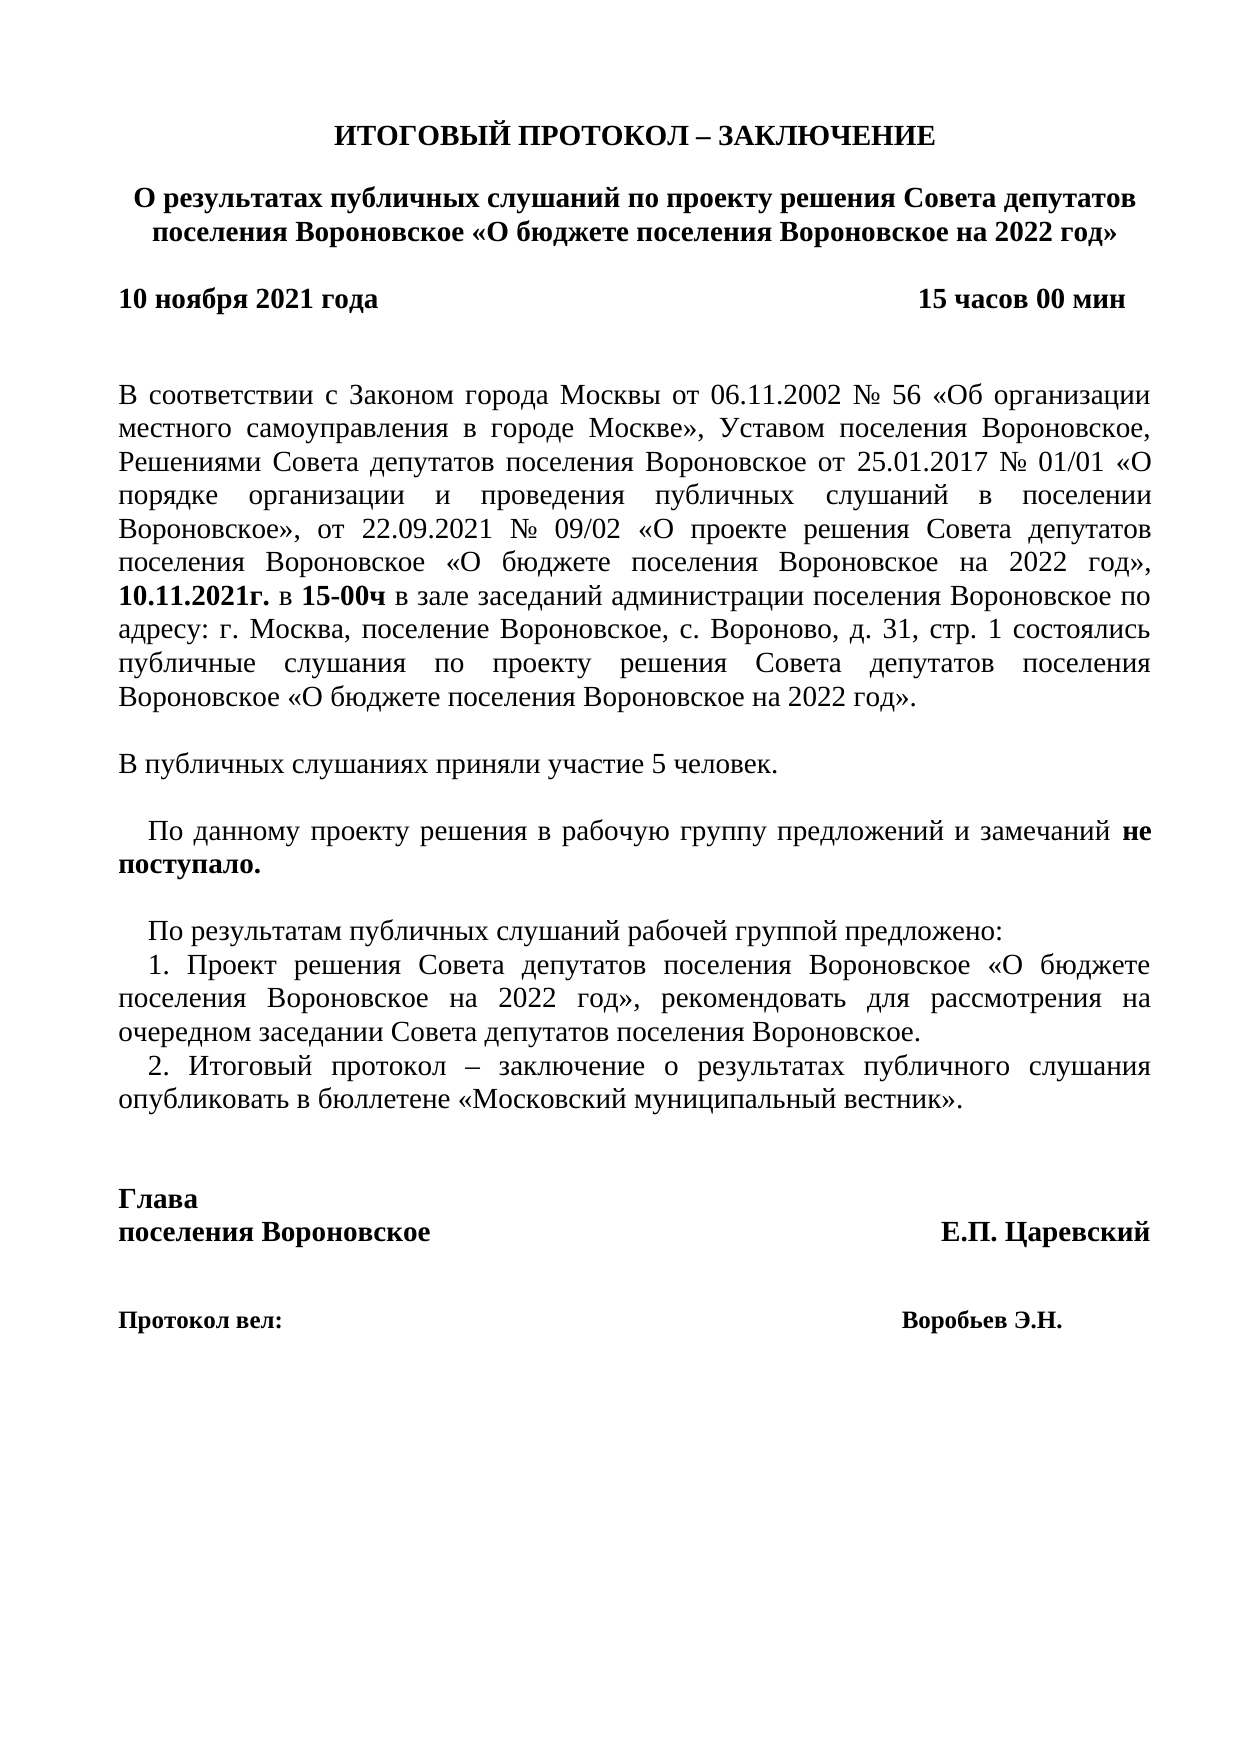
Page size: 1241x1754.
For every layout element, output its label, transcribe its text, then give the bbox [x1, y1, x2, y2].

text О результатах публичных слушаний по проекту решения Совета депутатов поселения Вороновское «О бюджете поселения Вороновское на 2022 год» [118, 180, 1152, 247]
text Протокол вел: Воробьев Э.Н. [118, 1305, 1152, 1334]
text 2. Итоговый протокол – заключение о результатах публичного слушания опубликовать в бюллетене «Московский муниципальный вестник». [118, 1048, 1152, 1115]
text поселения Вороновское Е.П. Царевский [118, 1214, 1152, 1248]
text По данному проекту решения в рабочую группу предложений и замечаний не поступало. [118, 813, 1152, 880]
text 1. Проект решения Совета депутатов поселения Вороновское «О бюджете поселения Вороновское на 2022 год», рекомендовать для рассмотрения на очередном заседании Совета депутатов поселения Вороновское. [118, 947, 1152, 1048]
text ИТОГОВЫЙ ПРОТОКОЛ – ЗАКЛЮЧЕНИЕ [118, 118, 1152, 152]
text 10 ноября 2021 года 15 часов 00 мин [118, 281, 1152, 314]
text В соответствии с Законом города Москвы от 06.11.2002 № 56 «Об организации местного самоуправления в городе Москве», Уставом поселения Вороновское, Решениями Совета депутатов поселения Вороновское от 25.01.2017 № 01/01 «О порядке организации и проведения публичных слушаний в поселении Вороновское», от 22.09.2021 № 09/02 «О проекте решения Совета депутатов поселения Вороновское «О бюджете поселения Вороновское на 2022 год», 10.11.2021г. в 15-00ч в зале заседаний администрации поселения Вороновское по адресу: г. Москва, поселение Вороновское, с. Вороново, д. 31, стр. 1 состоялись публичные слушания по проекту решения Совета депутатов поселения Вороновское «О бюджете поселения Вороновское на 2022 год». [118, 377, 1152, 712]
text В публичных слушаниях приняли участие 5 человек. [118, 746, 1152, 779]
text Глава [118, 1181, 1152, 1214]
text По результатам публичных слушаний рабочей группой предложено: [118, 913, 1152, 947]
